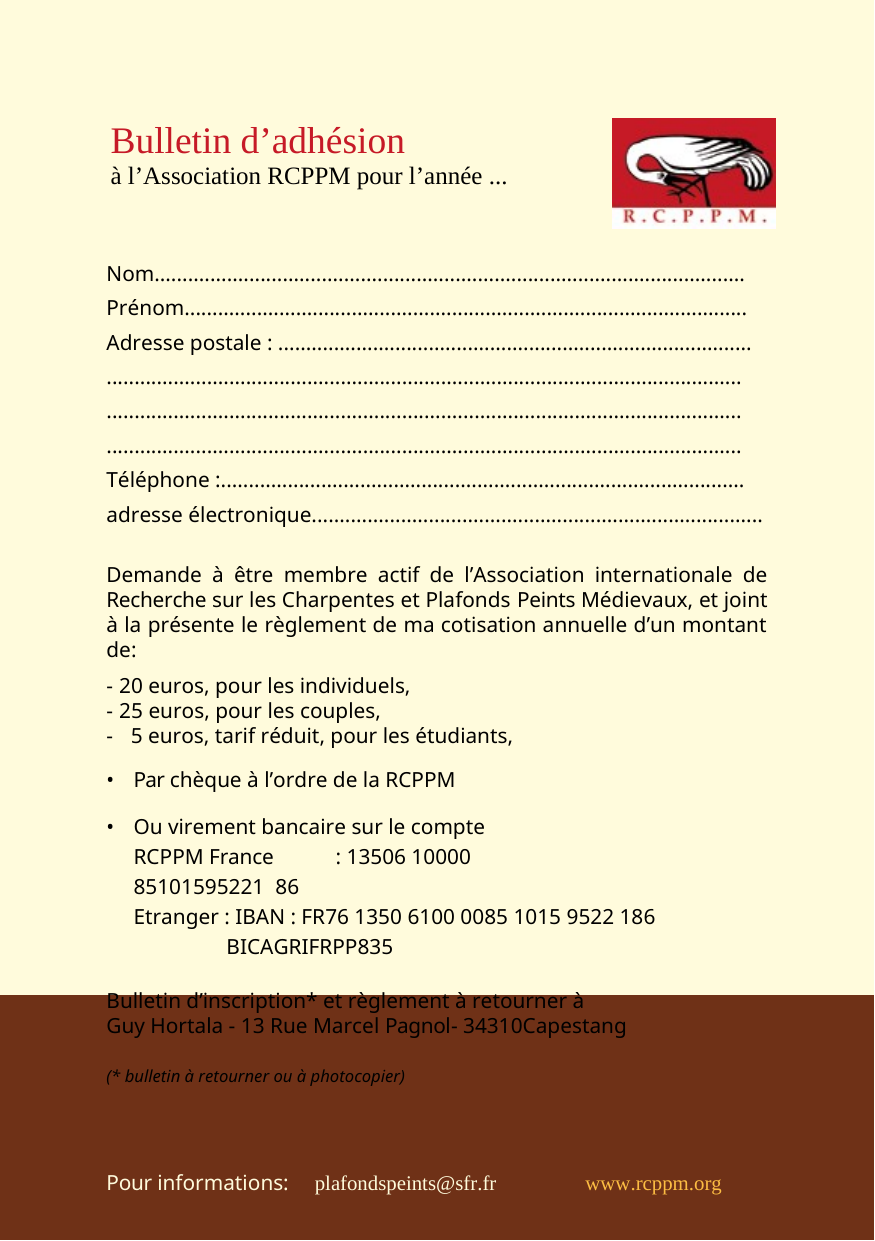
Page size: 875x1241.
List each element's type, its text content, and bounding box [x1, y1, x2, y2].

list 25 euros, pour les couples, [106, 698, 778, 723]
text Prénom..................................................................................................... [106, 293, 778, 322]
text Demande à être membre actif de l’Association internationale de Recherche sur les Charpentes et Plafonds Peints Médievaux, et joint à la présente le règlement de ma cotisation annuelle d’un montant de: [106, 563, 768, 663]
text .................................................................................................................. [106, 431, 778, 459]
text Guy Hortala - 13 Rue Marcel Pagnol- 34310Capestang [106, 1013, 778, 1038]
text à l’Association RCPPM pour l’année ... [35, 161, 778, 190]
text Pour informations: plafondspeints@sfr.fr www.rcppm.org [106, 1168, 778, 1197]
text Adresse postale : ..................................................................................... [106, 328, 778, 356]
text adresse électronique................................................................................. [106, 500, 778, 528]
text .................................................................................................................. [106, 362, 778, 391]
text Nom.......................................................................................................... [106, 259, 778, 287]
list Par chèque à l’ordre de la RCPPM [106, 765, 778, 793]
list 20 euros, pour les individuels, [106, 673, 778, 698]
text Etranger : IBAN : FR76 1350 6100 0085 1015 9522 186 BICAGRIFRPP835 [133, 902, 667, 961]
text Bulletin d’adhésion [35, 118, 778, 161]
text (* bulletin à retourner ou à photocopier) [106, 1065, 778, 1088]
picture [612, 190, 776, 229]
list Ou virement bancaire sur le compte RCPPM France : 13506 10000 85101595221 86 [106, 812, 533, 900]
list 5 euros, tarif réduit, pour les étudiants, [106, 723, 778, 748]
text Bulletin d’inscription* et règlement à retourner à [106, 988, 778, 1013]
text Téléphone :.............................................................................................. [106, 465, 778, 494]
text .................................................................................................................. [106, 397, 778, 425]
